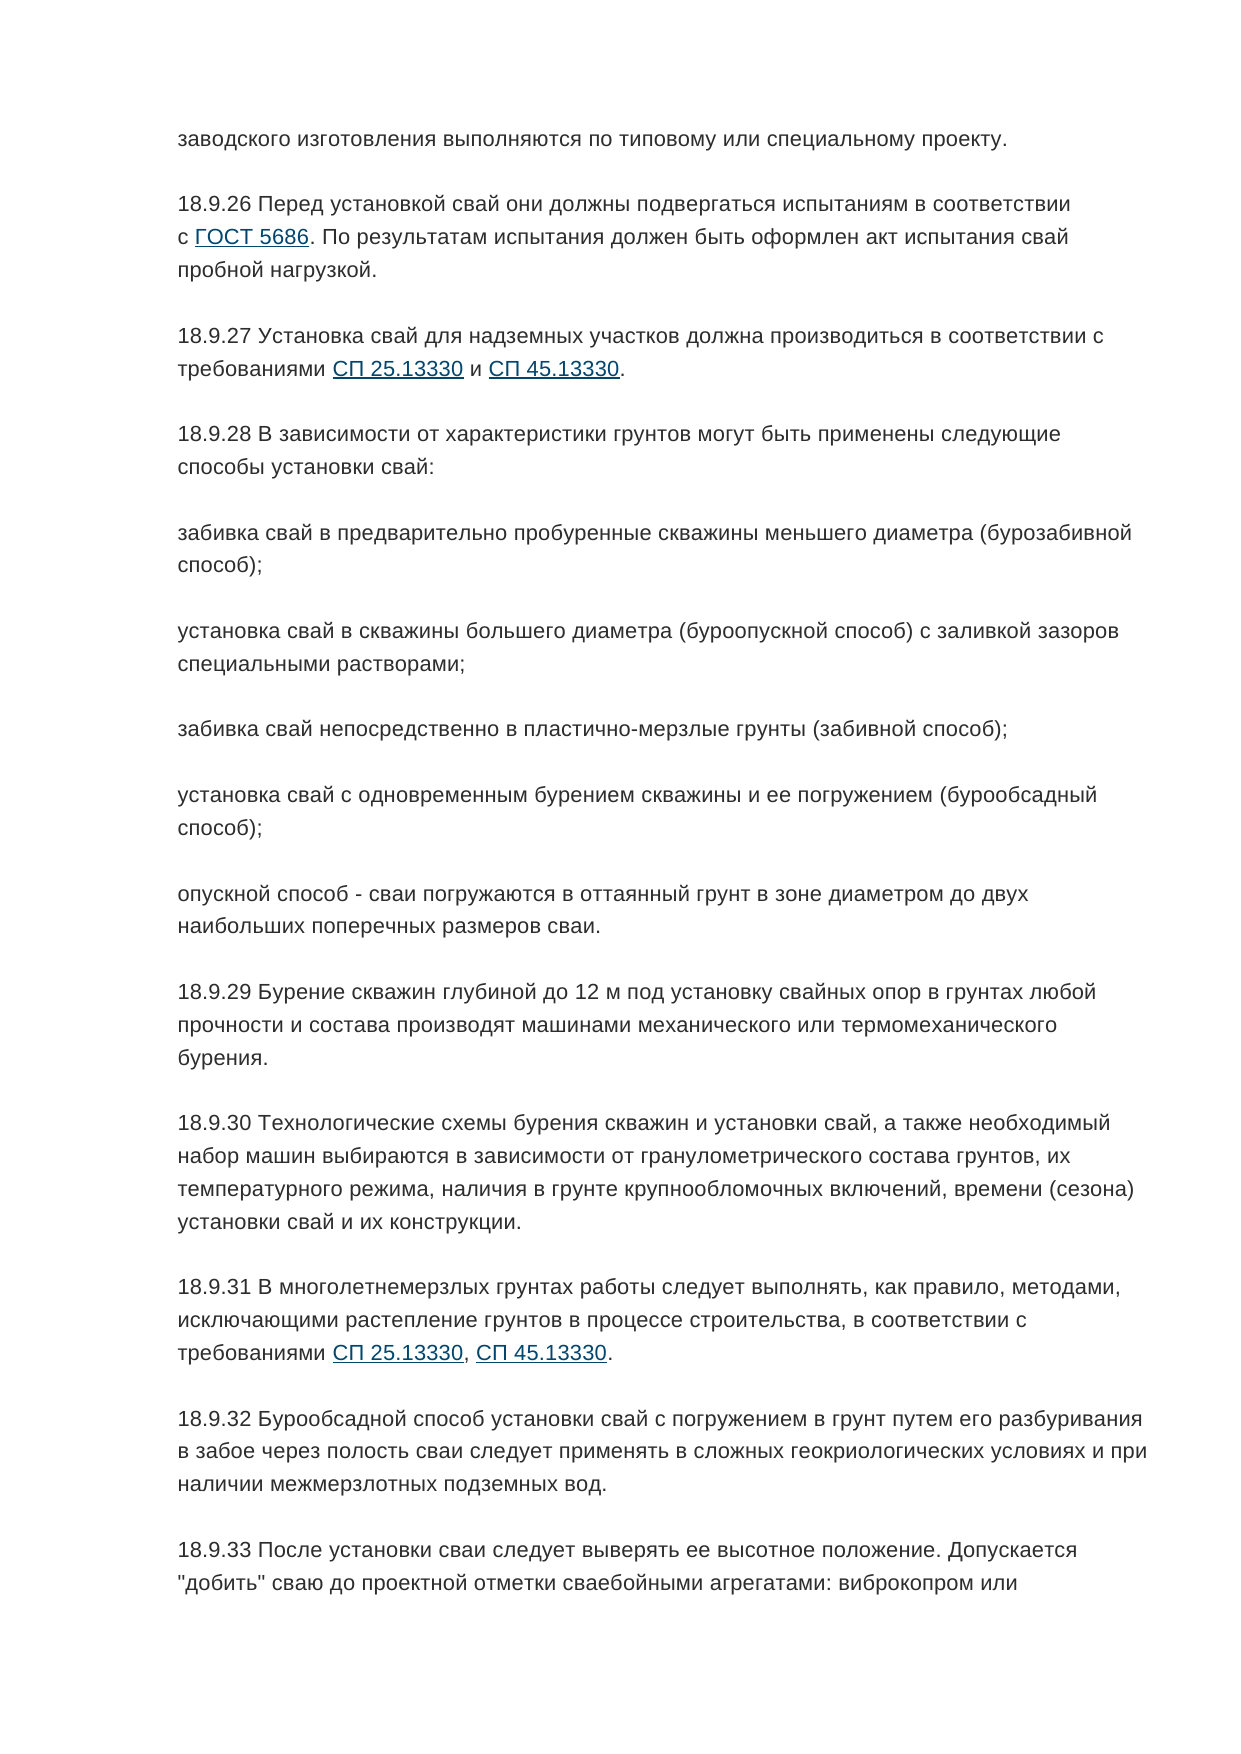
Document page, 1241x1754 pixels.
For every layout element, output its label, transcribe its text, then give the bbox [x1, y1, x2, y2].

text 18.9.27 Установка свай для надземных участков должна производиться в соответствии с требованиями СП 25.13330 и СП 45.13330. [177, 315, 1152, 413]
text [177, 1529, 1152, 1595]
text 18.9.29 Бурение скважин глубиной до 12 м под установку свайных опор в грунтах любой прочности и состава производят машинами механического или термомеханического бурения. [177, 971, 1152, 1102]
text 18.9.26 Перед установкой свай они должны подвергаться испытаниям в соответствии с ГОСТ 5686. По результатам испытания должен быть оформлен акт испытания свай пробной нагрузкой. [177, 184, 1152, 315]
text 18.9.30 Технологические схемы бурения скважин и установки свай, а также необходимый набор машин выбираются в зависимости от гранулометрического состава грунтов, их температурного режима, наличия в грунте крупнообломочных включений, времени (сезона) установки свай и их конструкции. [177, 1102, 1152, 1267]
text 18.9.32 Бурообсадной способ установки свай с погружением в грунт путем его разбуривания в забое через полость сваи следует применять в сложных геокриологических условиях и при наличии межмерзлотных подземных вод. [177, 1398, 1152, 1529]
text 18.9.31 В многолетнемерзлых грунтах работы следует выполнять, как правило, методами, исключающими растепление грунтов в процессе строительства, в соответствии с требованиями СП 25.13330, СП 45.13330. [177, 1267, 1152, 1398]
text 18.9.28 В зависимости от характеристики грунтов могут быть применены следующие способы установки свай: забивка свай в предварительно пробуренные скважины меньшего диаметра (бурозабивной способ); установка свай в скважины большего диаметра (буроопускной способ) с заливкой зазоров специальными растворами; забивка свай непосредственно в пластично-мерзлые грунты (забивной способ); установка свай с одновременным бурением скважины и ее погружением (бурообсадный способ); опускной способ - сваи погружаются в оттаянный грунт в зоне диаметром до двух наибольших поперечных размеров сваи. [177, 413, 1152, 971]
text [177, 118, 1152, 184]
